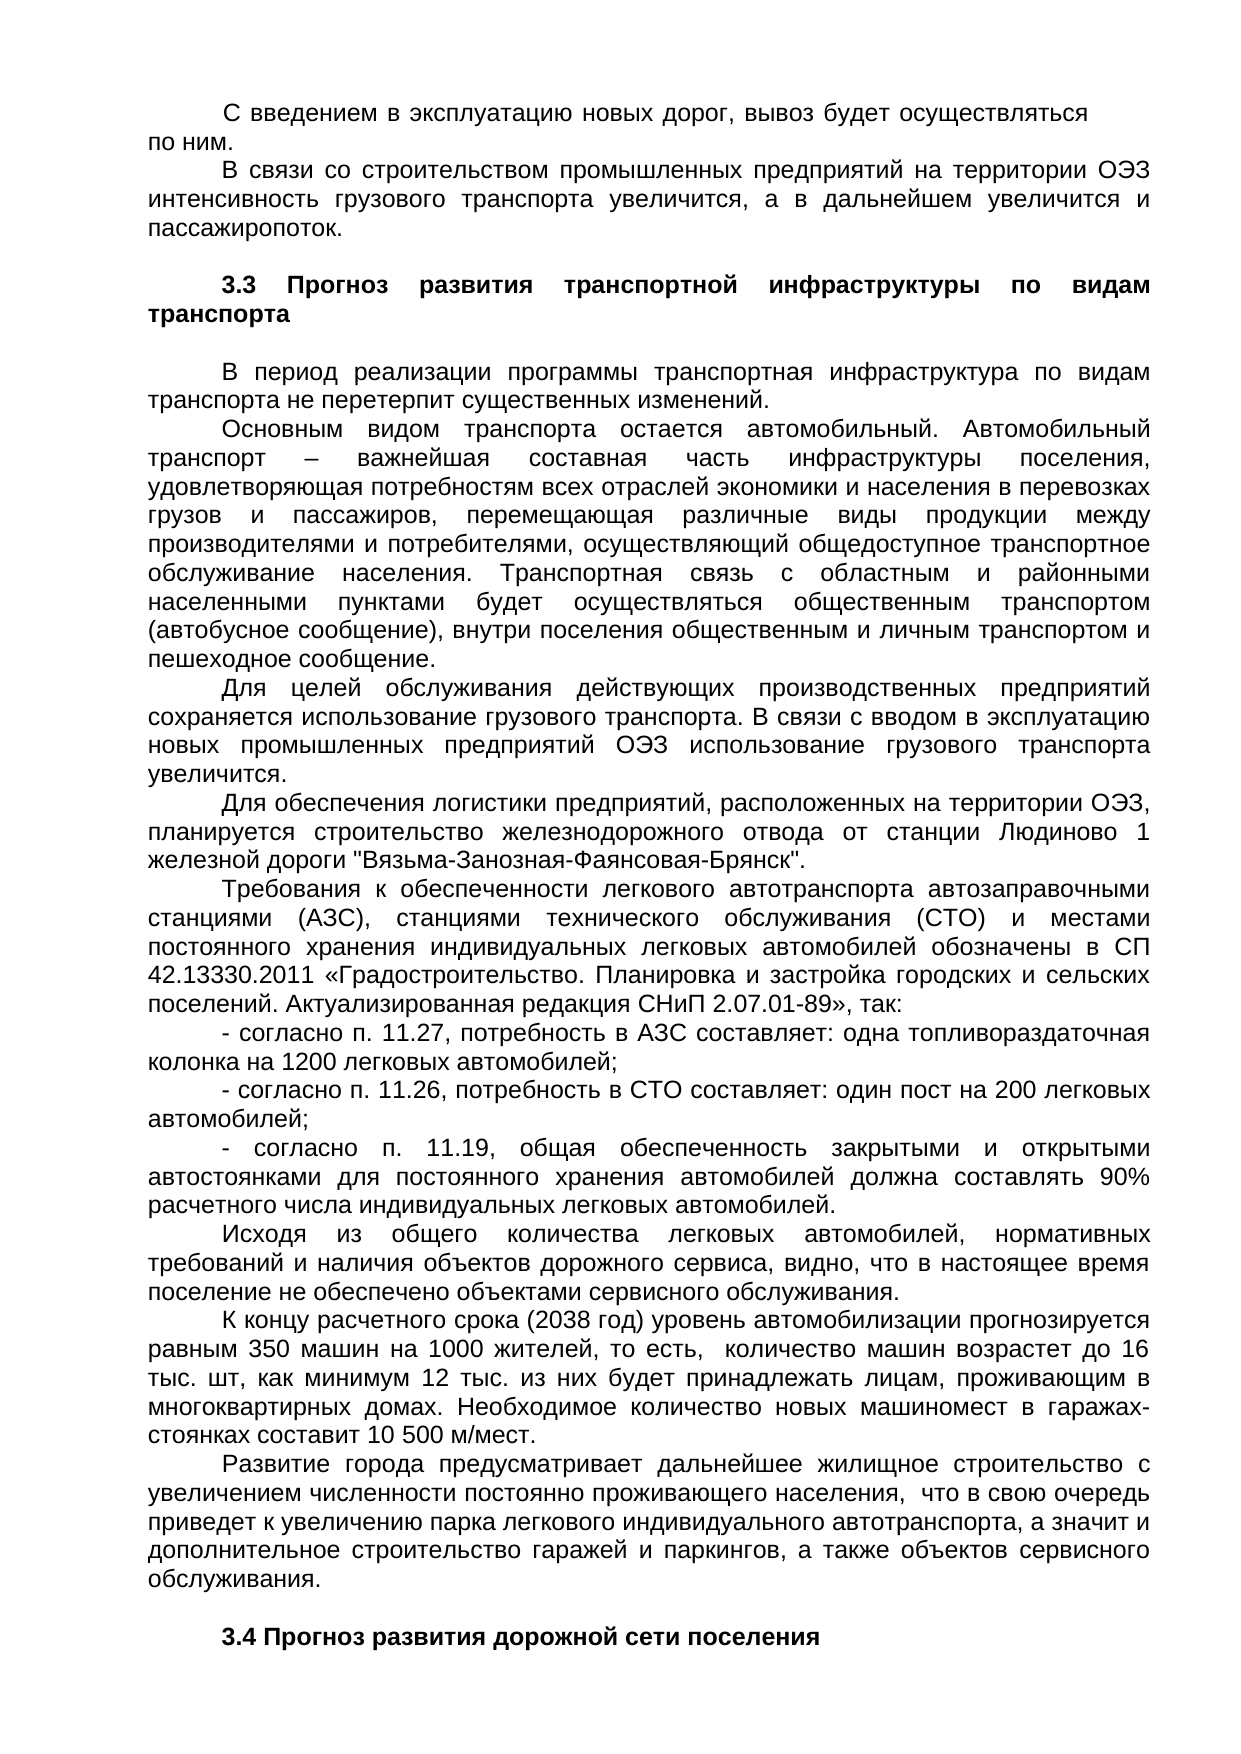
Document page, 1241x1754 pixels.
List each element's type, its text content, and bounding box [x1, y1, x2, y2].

text Для обеспечения логистики предприятий, расположенных на территории ОЭЗ, планируется строительство железнодорожного отвода от станции Людиново 1 железной дороги "Вязьма-Занозная-Фаянсовая-Брянск". [148, 788, 1152, 874]
text К концу расчетного срока (2038 год) уровень автомобилизации прогнозируется равным 350 машин на 1000 жителей, то есть, количество машин возрастет до 16 тыс. шт, как минимум 12 тыс. из них будет принадлежать лицам, проживающим в многоквартирных домах. Необходимое количество новых машиномест в гаражах-стоянках составит 10 500 м/мест. [148, 1305, 1152, 1449]
text Для целей обслуживания действующих производственных предприятий сохраняется использование грузового транспорта. В связи с вводом в эксплуатацию новых промышленных предприятий ОЭЗ использование грузового транспорта увеличится. [148, 673, 1152, 788]
text Исходя из общего количества легковых автомобилей, нормативных требований и наличия объектов дорожного сервиса, видно, что в настоящее время поселение не обеспечено объектами сервисного обслуживания. [148, 1219, 1152, 1305]
text - согласно п. 11.19, общая обеспеченность закрытыми и открытыми автостоянками для постоянного хранения автомобилей должна составлять 90% расчетного числа индивидуальных легковых автомобилей. [148, 1133, 1152, 1219]
text 3.3 Прогноз развития транспортной инфраструктуры по видам транспорта [148, 270, 1152, 328]
text Развитие города предусматривает дальнейшее жилищное строительство с увеличением численности постоянно проживающего населения, что в свою очередь приведет к увеличению парка легкового индивидуального автотранспорта, а значит и дополнительное строительство гаражей и паркингов, а также объектов сервисного обслуживания. [148, 1449, 1152, 1593]
text Основным видом транспорта остается автомобильный. Автомобильный транспорт – важнейшая составная часть инфраструктуры поселения, удовлетворяющая потребностям всех отраслей экономики и населения в перевозках грузов и пассажиров, перемещающая различные виды продукции между производителями и потребителями, осуществляющий общедоступное транспортное обслуживание населения. Транспортная связь с областным и районными населенными пунктами будет осуществляться общественным транспортом (автобусное сообщение), внутри поселения общественным и личным транспортом и пешеходное сообщение. [148, 414, 1152, 673]
text В связи со строительством промышленных предприятий на территории ОЭЗ интенсивность грузового транспорта увеличится, а в дальнейшем увеличится и пассажиропоток. [148, 155, 1152, 242]
text В период реализации программы транспортная инфраструктура по видам транспорта не перетерпит существенных изменений. [148, 357, 1152, 414]
text - согласно п. 11.27, потребность в АЗС составляет: одна топливораздаточная колонка на 1200 легковых автомобилей; [148, 1018, 1152, 1075]
list С введением в эксплуатацию новых дорог, вывоз будет осуществляться по ним. [148, 98, 1152, 155]
text 3.4 Прогноз развития дорожной сети поселения [148, 1622, 1152, 1650]
text Требования к обеспеченности легкового автотранспорта автозаправочными станциями (АЗС), станциями технического обслуживания (СТО) и местами постоянного хранения индивидуальных легковых автомобилей обозначены в СП 42.13330.2011 «Градостроительство. Планировка и застройка городских и сельских поселений. Актуализированная редакция СНиП 2.07.01-89», так: [148, 874, 1152, 1018]
text - согласно п. 11.26, потребность в СТО составляет: один пост на 200 легковых автомобилей; [148, 1075, 1152, 1133]
